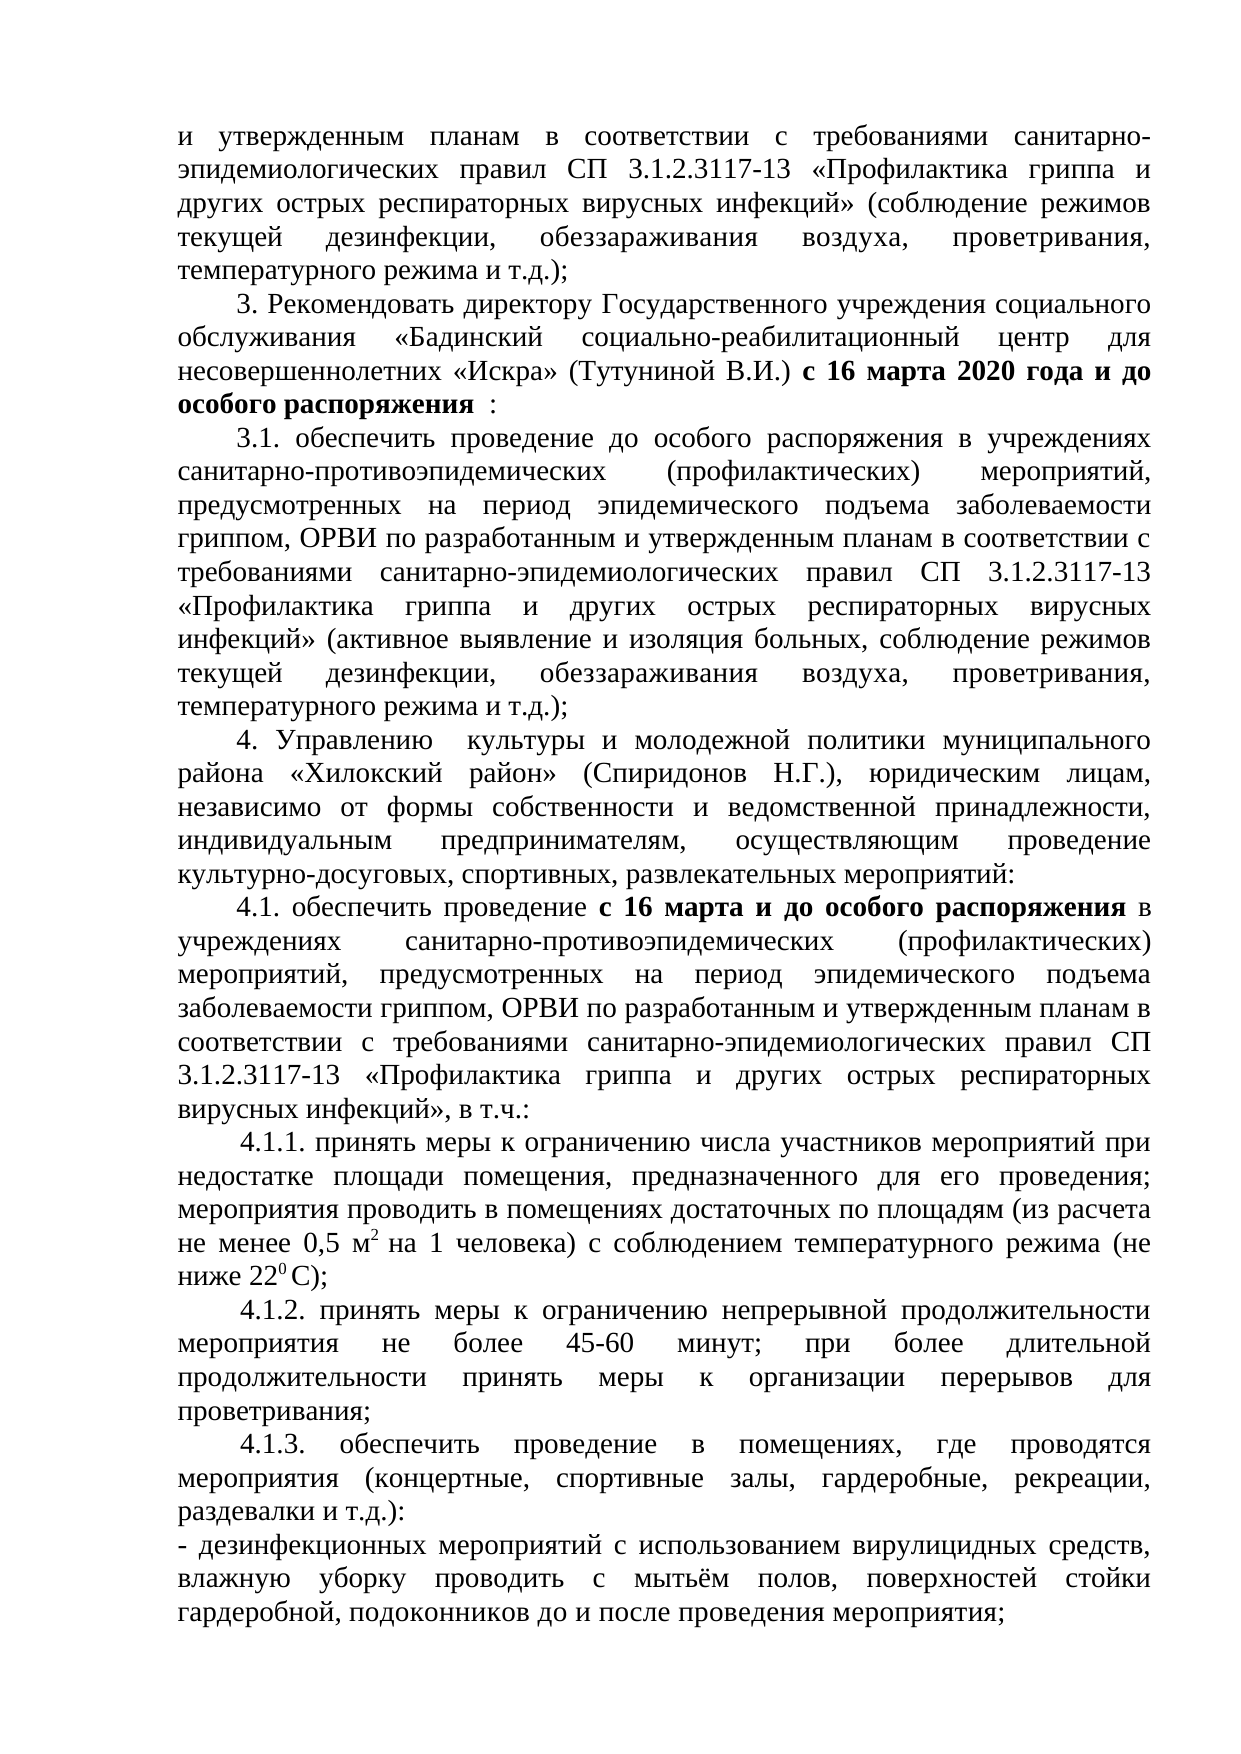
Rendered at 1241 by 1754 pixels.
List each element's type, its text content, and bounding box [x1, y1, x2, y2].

text 3.1. обеспечить проведение до особого распоряжения в учреждениях санитарно-противоэпидемических (профилактических) мероприятий, предусмотренных на период эпидемического подъема заболеваемости гриппом, ОРВИ по разработанным и утвержденным планам в соответствии с требованиями санитарно-эпидемиологических правил СП 3.1.2.3117-13 «Профилактика гриппа и других острых респираторных вирусных инфекций» (активное выявление и изоляция больных, соблюдение режимов текущей дезинфекции, обеззараживания воздуха, проветривания, температурного режима и т.д.); [177, 420, 1152, 722]
text 4.1.2. принять меры к ограничению непрерывной продолжительности мероприятия не более 45-60 минут; при более длительной продолжительности принять меры к организации перерывов для проветривания; [177, 1292, 1152, 1426]
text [177, 118, 1152, 286]
text 4.1.1. принять меры к ограничению числа участников мероприятий при недостатке площади помещения, предназначенного для его проведения; мероприятия проводить в помещениях достаточных по площадям (из расчета не менее на 1 человека) с соблюдением температурного режима (не ниже 220 С); [177, 1124, 1152, 1292]
text 4. Управлению культуры и молодежной политики муниципального района «Хилокский район» (Спиридонов Н.Г.), юридическим лицам, независимо от формы собственности и ведомственной принадлежности, индивидуальным предпринимателям, осуществляющим проведение культурно-досуговых, спортивных, развлекательных мероприятий: [177, 722, 1152, 889]
text 3. Рекомендовать директору Государственного учреждения социального обслуживания «Бадинский социально-реабилитационный центр для несовершеннолетних «Искра» (Тутуниной В.И.) с 16 марта 2020 года и до особого распоряжения : [177, 286, 1152, 420]
text - дезинфекционных мероприятий с использованием вирулицидных средств, влажную уборку проводить с мытьём полов, поверхностей стойки гардеробной, подоконников до и после проведения мероприятия; [177, 1527, 1152, 1627]
text 4.1.3. обеспечить проведение в помещениях, где проводятся мероприятия (концертные, спортивные залы, гардеробные, рекреации, раздевалки и т.д.): [177, 1426, 1152, 1527]
text 4.1. обеспечить проведение с 16 марта и до особого распоряжения в учреждениях санитарно-противоэпидемических (профилактических) мероприятий, предусмотренных на период эпидемического подъема заболеваемости гриппом, ОРВИ по разработанным и утвержденным планам в соответствии с требованиями санитарно-эпидемиологических правил СП 3.1.2.3117-13 «Профилактика гриппа и других острых респираторных вирусных инфекций», в т.ч.: [177, 889, 1152, 1124]
